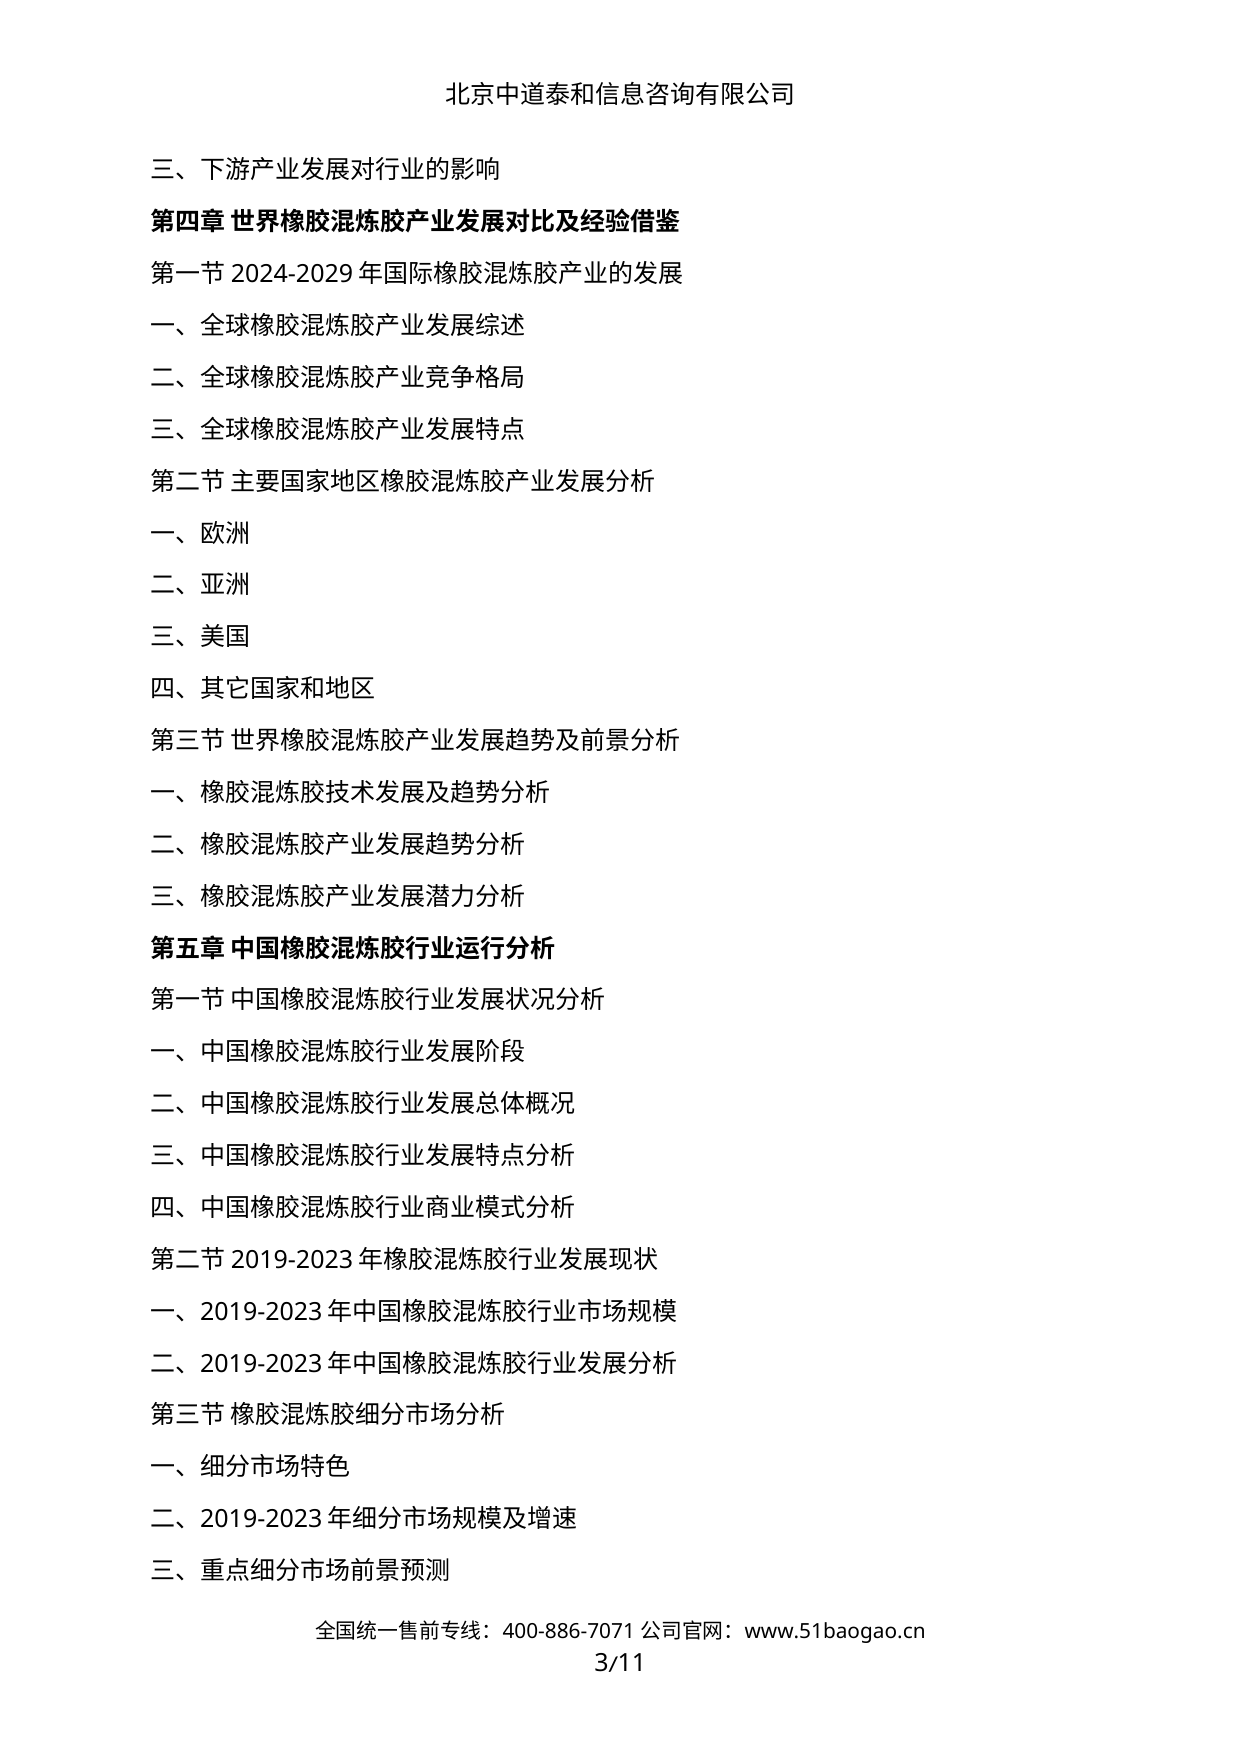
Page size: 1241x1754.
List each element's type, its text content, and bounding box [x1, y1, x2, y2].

text 一、中国橡胶混炼胶行业发展阶段 [150, 1032, 1090, 1068]
text 一、2019-2023年中国橡胶混炼胶行业市场规模 [150, 1291, 1090, 1327]
text 二、亚洲 [150, 565, 1090, 601]
text 二、全球橡胶混炼胶产业竞争格局 [150, 357, 1090, 394]
text 一、全球橡胶混炼胶产业发展综述 [150, 306, 1090, 342]
text 第三节 橡胶混炼胶细分市场分析 [150, 1395, 1090, 1431]
text 二、中国橡胶混炼胶行业发展总体概况 [150, 1084, 1090, 1120]
text 四、中国橡胶混炼胶行业商业模式分析 [150, 1187, 1090, 1224]
text 第二节 2019-2023年橡胶混炼胶行业发展现状 [150, 1239, 1090, 1276]
text 二、2019-2023年中国橡胶混炼胶行业发展分析 [150, 1343, 1090, 1379]
text 一、欧洲 [150, 513, 1090, 549]
text 三、重点细分市场前景预测 [150, 1551, 1090, 1587]
text 一、细分市场特色 [150, 1447, 1090, 1483]
text 三、橡胶混炼胶产业发展潜力分析 [150, 876, 1090, 912]
text 第一节 中国橡胶混炼胶行业发展状况分析 [150, 980, 1090, 1016]
text 三、美国 [150, 617, 1090, 653]
text 第三节 世界橡胶混炼胶产业发展趋势及前景分析 [150, 721, 1090, 757]
text 二、橡胶混炼胶产业发展趋势分析 [150, 824, 1090, 861]
text 第五章 中国橡胶混炼胶行业运行分析 [150, 928, 1090, 964]
text 三、中国橡胶混炼胶行业发展特点分析 [150, 1136, 1090, 1172]
text 第一节 2024-2029年国际橡胶混炼胶产业的发展 [150, 254, 1090, 290]
text 三、下游产业发展对行业的影响 [150, 150, 1090, 186]
text 第四章 世界橡胶混炼胶产业发展对比及经验借鉴 [150, 202, 1090, 238]
text 第二节 主要国家地区橡胶混炼胶产业发展分析 [150, 461, 1090, 497]
text 四、其它国家和地区 [150, 669, 1090, 705]
text 三、全球橡胶混炼胶产业发展特点 [150, 409, 1090, 446]
text 二、2019-2023年细分市场规模及增速 [150, 1499, 1090, 1535]
text 一、橡胶混炼胶技术发展及趋势分析 [150, 772, 1090, 809]
